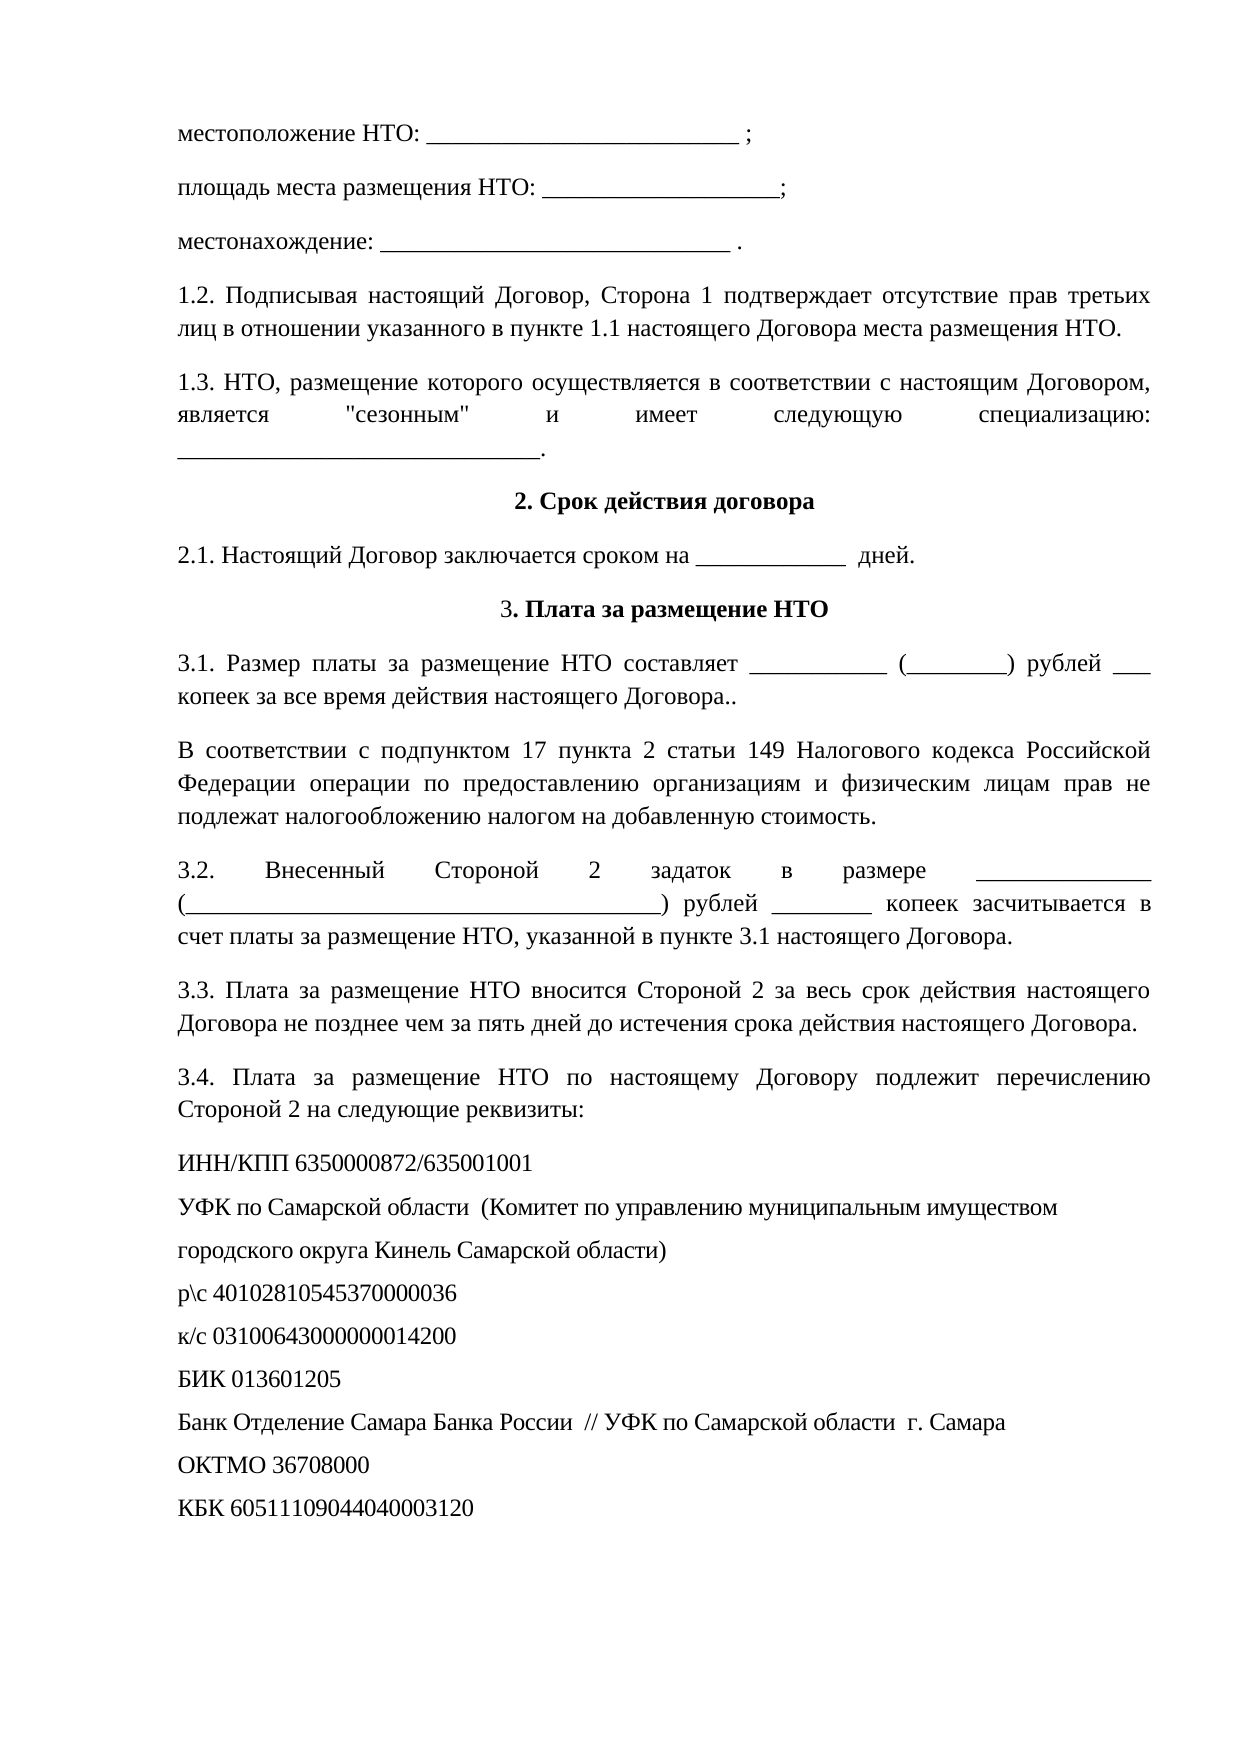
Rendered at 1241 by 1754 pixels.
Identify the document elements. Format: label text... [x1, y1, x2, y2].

text к/с 03100643000000014200 [177, 1321, 1152, 1350]
text площадь места размещения НТО: ___________________; [177, 172, 1152, 201]
text местоположение НТО: _________________________ ; [177, 118, 1152, 147]
text Банк Отделение Самара Банка России // УФК по Самарской области г. Самара [177, 1407, 1152, 1436]
text 2. Срок действия договора [177, 486, 1152, 515]
text 3. Плата за размещение НТО [177, 594, 1152, 623]
text В соответствии с подпунктом 17 пункта 2 статьи 149 Налогового кодекса Российской Федерации операции по предоставлению организациям и физическим лицам прав не подлежат налогообложению налогом на добавленную стоимость. [177, 735, 1152, 830]
text 3.4. Плата за размещение НТО по настоящему Договору подлежит перечислению Стороной 2 на следующие реквизиты: [177, 1062, 1152, 1123]
text 3.3. Плата за размещение НТО вносится Стороной 2 за весь срок действия настоящего Договора не позднее чем за пять дней до истечения срока действия настоящего Договора. [177, 975, 1152, 1036]
text местонахождение: ____________________________ . [177, 226, 1152, 254]
text КБК 60511109044040003120 [177, 1493, 1152, 1522]
text 3.2. Внесенный Стороной 2 задаток в размере ______________ (______________________________________) рублей ________ копеек засчитывается в счет платы за размещение НТО, указанной в пункте 3.1 настоящего Договора. [177, 855, 1152, 949]
text БИК 013601205 [177, 1364, 1152, 1393]
text 3.1. Размер платы за размещение НТО составляет ___________ (________) рублей ___ копеек за все время действия настоящего Договора.. [177, 648, 1152, 710]
text ОКТМО 36708000 [177, 1450, 1152, 1479]
text 1.3. НТО, размещение которого осуществляется в соответствии с настоящим Договором, является "сезонным" и имеет следующую специализацию: _____________________________. [177, 367, 1152, 461]
text 1.2. Подписывая настоящий Договор, Сторона 1 подтверждает отсутствие прав третьих лиц в отношении указанного в пункте 1.1 настоящего Договора места размещения НТО. [177, 280, 1152, 341]
text УФК по Самарской области (Комитет по управлению муниципальным имуществом городского округа Кинель Самарской области) [177, 1192, 1152, 1263]
text ИНН/КПП 6350000872/635001001 [177, 1148, 1152, 1177]
text 2.1. Настоящий Договор заключается сроком на ____________ дней. [177, 540, 1152, 569]
text р\с 40102810545370000036 [177, 1278, 1152, 1307]
